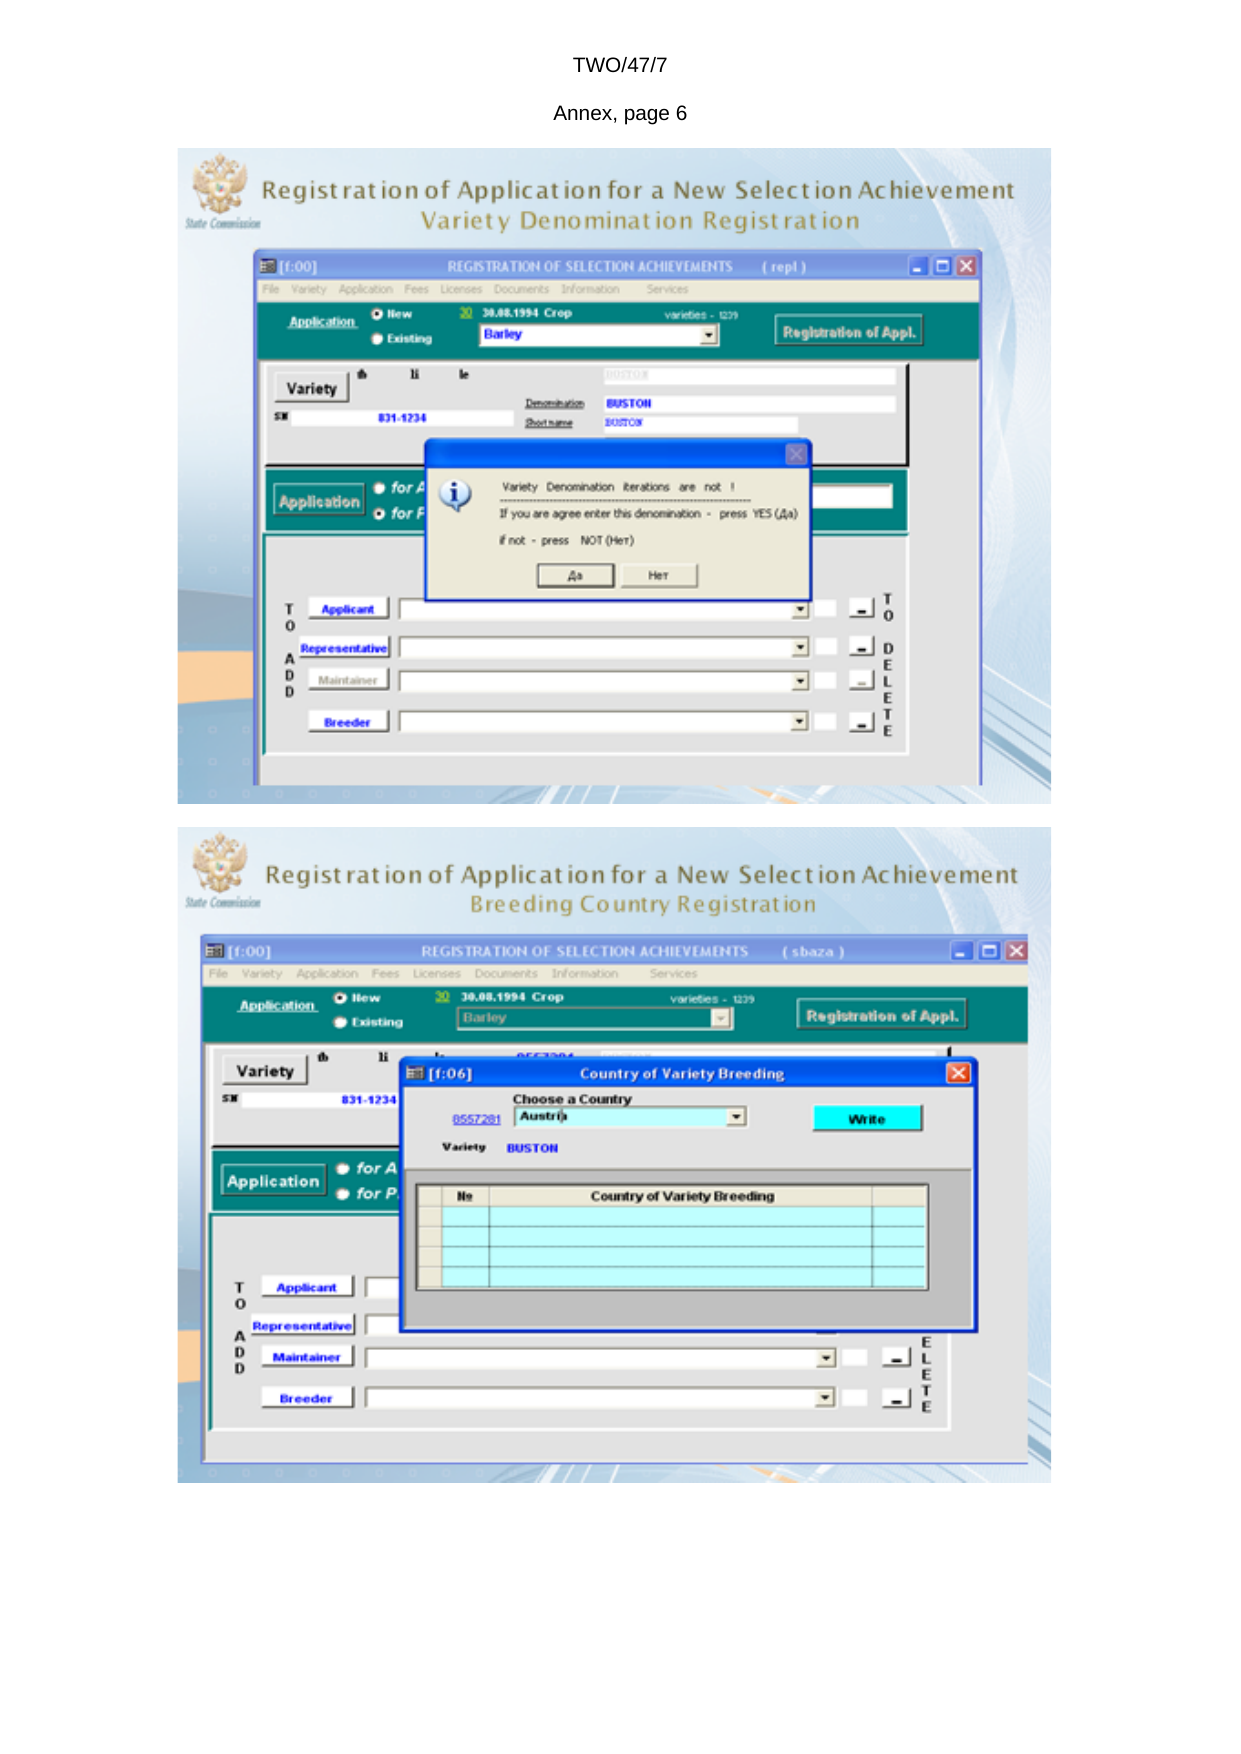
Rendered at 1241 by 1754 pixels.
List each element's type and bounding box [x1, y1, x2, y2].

picture [177, 827, 1052, 1483]
picture [177, 148, 1052, 804]
